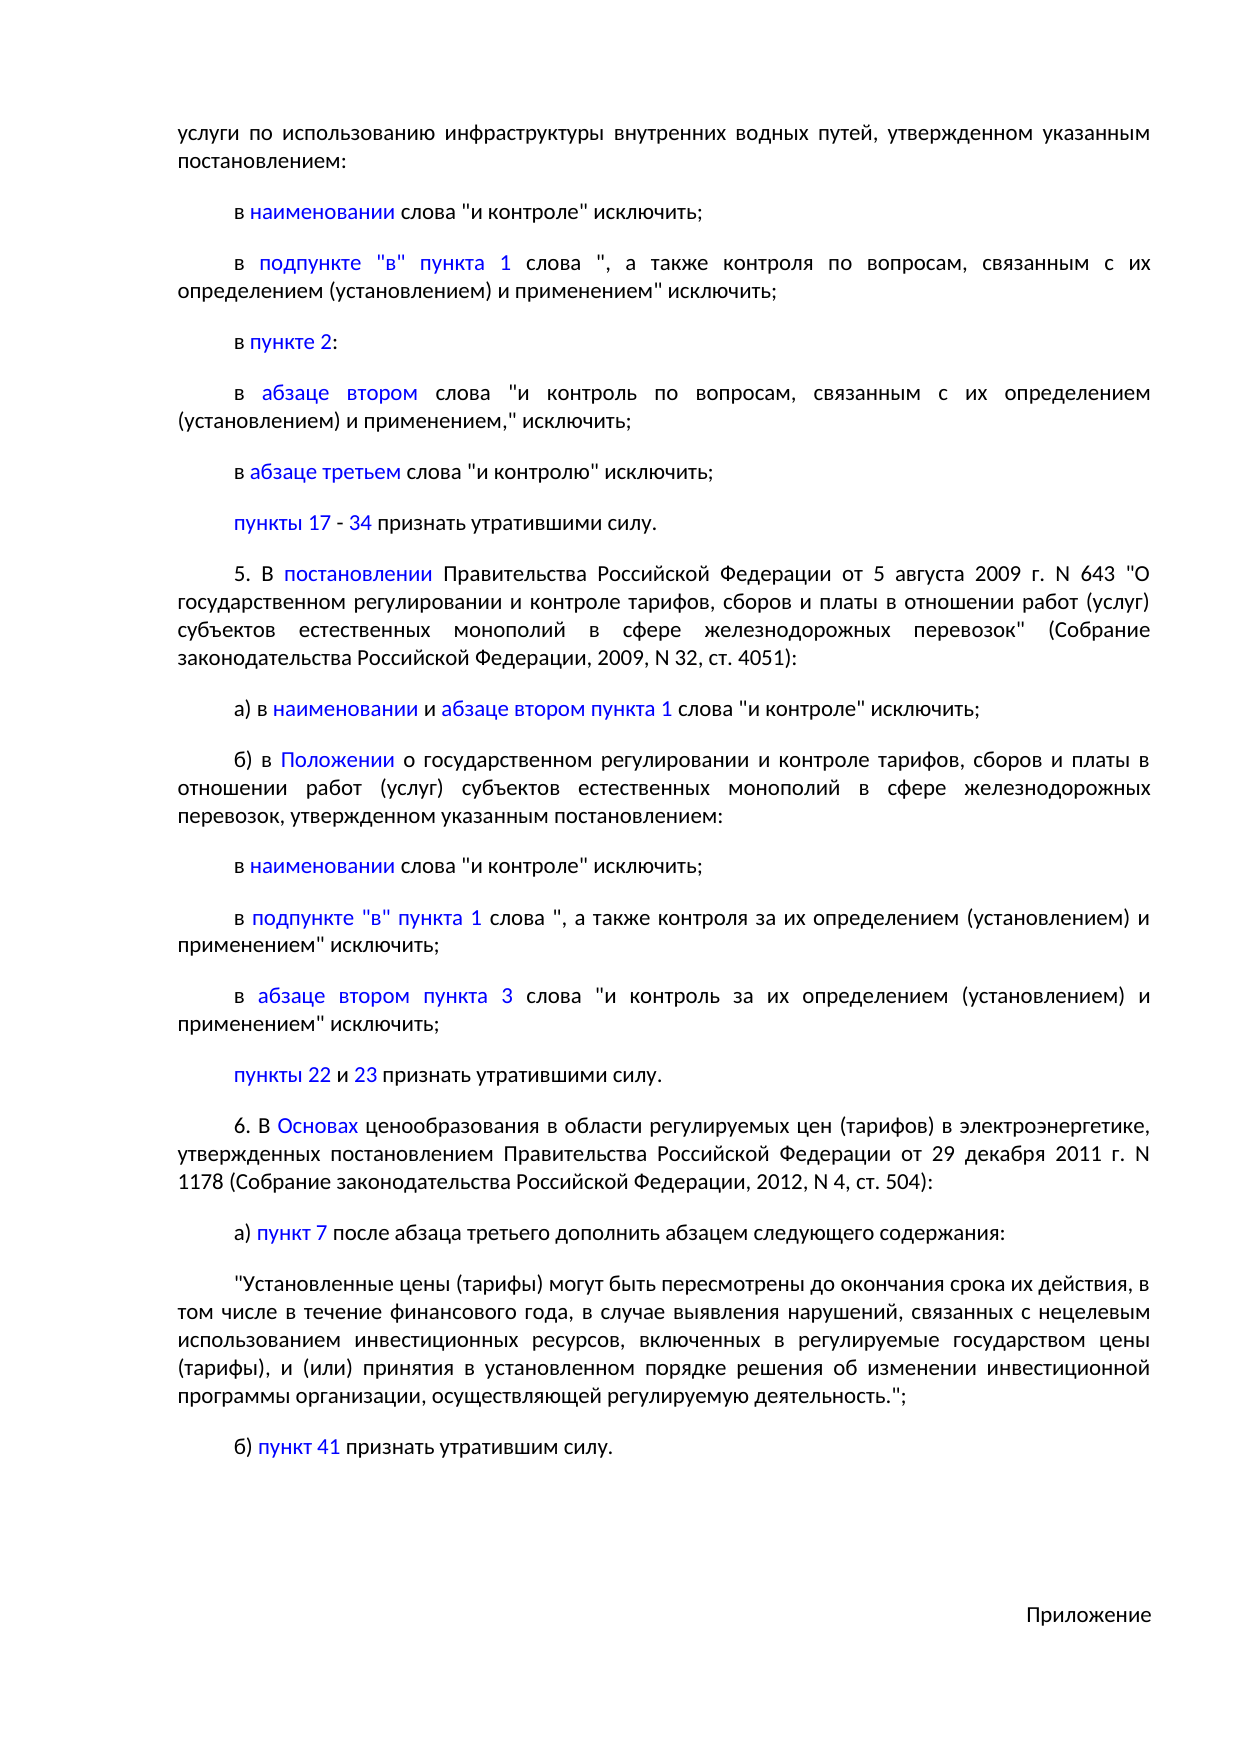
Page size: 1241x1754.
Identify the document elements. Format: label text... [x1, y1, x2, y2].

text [177, 118, 1152, 174]
text в наименовании слова "и контроле" исключить; [177, 197, 1152, 225]
text в абзаце третьем слова "и контролю" исключить; [177, 457, 1152, 485]
text а) пункт 7 после абзаца третьего дополнить абзацем следующего содержания: [177, 1218, 1152, 1246]
text "Установленные цены (тарифы) могут быть пересмотрены до окончания срока их действия, в том числе в течение финансового года, в случае выявления нарушений, связанных с нецелевым использованием инвестиционных ресурсов, включенных в регулируемые государством цены (тарифы), и (или) принятия в установленном порядке решения об изменении инвестиционной программы организации, осуществляющей регулируемую деятельность."; [177, 1269, 1152, 1409]
text Приложение [177, 1601, 1152, 1628]
text в абзаце втором пункта 3 слова "и контроль за их определением (установлением) и применением" исключить; [177, 982, 1152, 1038]
text в подпункте "в" пункта 1 слова ", а также контроля за их определением (установлением) и применением" исключить; [177, 903, 1152, 959]
text б) пункт 41 признать утратившим силу. [177, 1432, 1152, 1460]
text пункты 22 и 23 признать утратившими силу. [177, 1061, 1152, 1088]
text а) в наименовании и абзаце втором пункта 1 слова "и контроле" исключить; [177, 694, 1152, 722]
text в абзаце втором слова "и контроль по вопросам, связанным с их определением (установлением) и применением," исключить; [177, 378, 1152, 434]
text в наименовании слова "и контроле" исключить; [177, 852, 1152, 880]
text 5. В постановлении Правительства Российской Федерации от 5 августа 2009 г. N 643 "О государственном регулировании и контроле тарифов, сборов и платы в отношении работ (услуг) субъектов естественных монополий в сфере железнодорожных перевозок" (Собрание законодательства Российской Федерации, 2009, N 32, ст. 4051): [177, 559, 1152, 671]
text б) в Положении о государственном регулировании и контроле тарифов, сборов и платы в отношении работ (услуг) субъектов естественных монополий в сфере железнодорожных перевозок, утвержденном указанным постановлением: [177, 745, 1152, 829]
text пункты 17 - 34 признать утратившими силу. [177, 508, 1152, 536]
text в подпункте "в" пункта 1 слова ", а также контроля по вопросам, связанным с их определением (установлением) и применением" исключить; [177, 248, 1152, 304]
text 6. В Основах ценообразования в области регулируемых цен (тарифов) в электроэнергетике, утвержденных постановлением Правительства Российской Федерации от 29 декабря 2011 г. N 1178 (Собрание законодательства Российской Федерации, 2012, N 4, ст. 504): [177, 1111, 1152, 1196]
text в пункте 2: [177, 327, 1152, 355]
